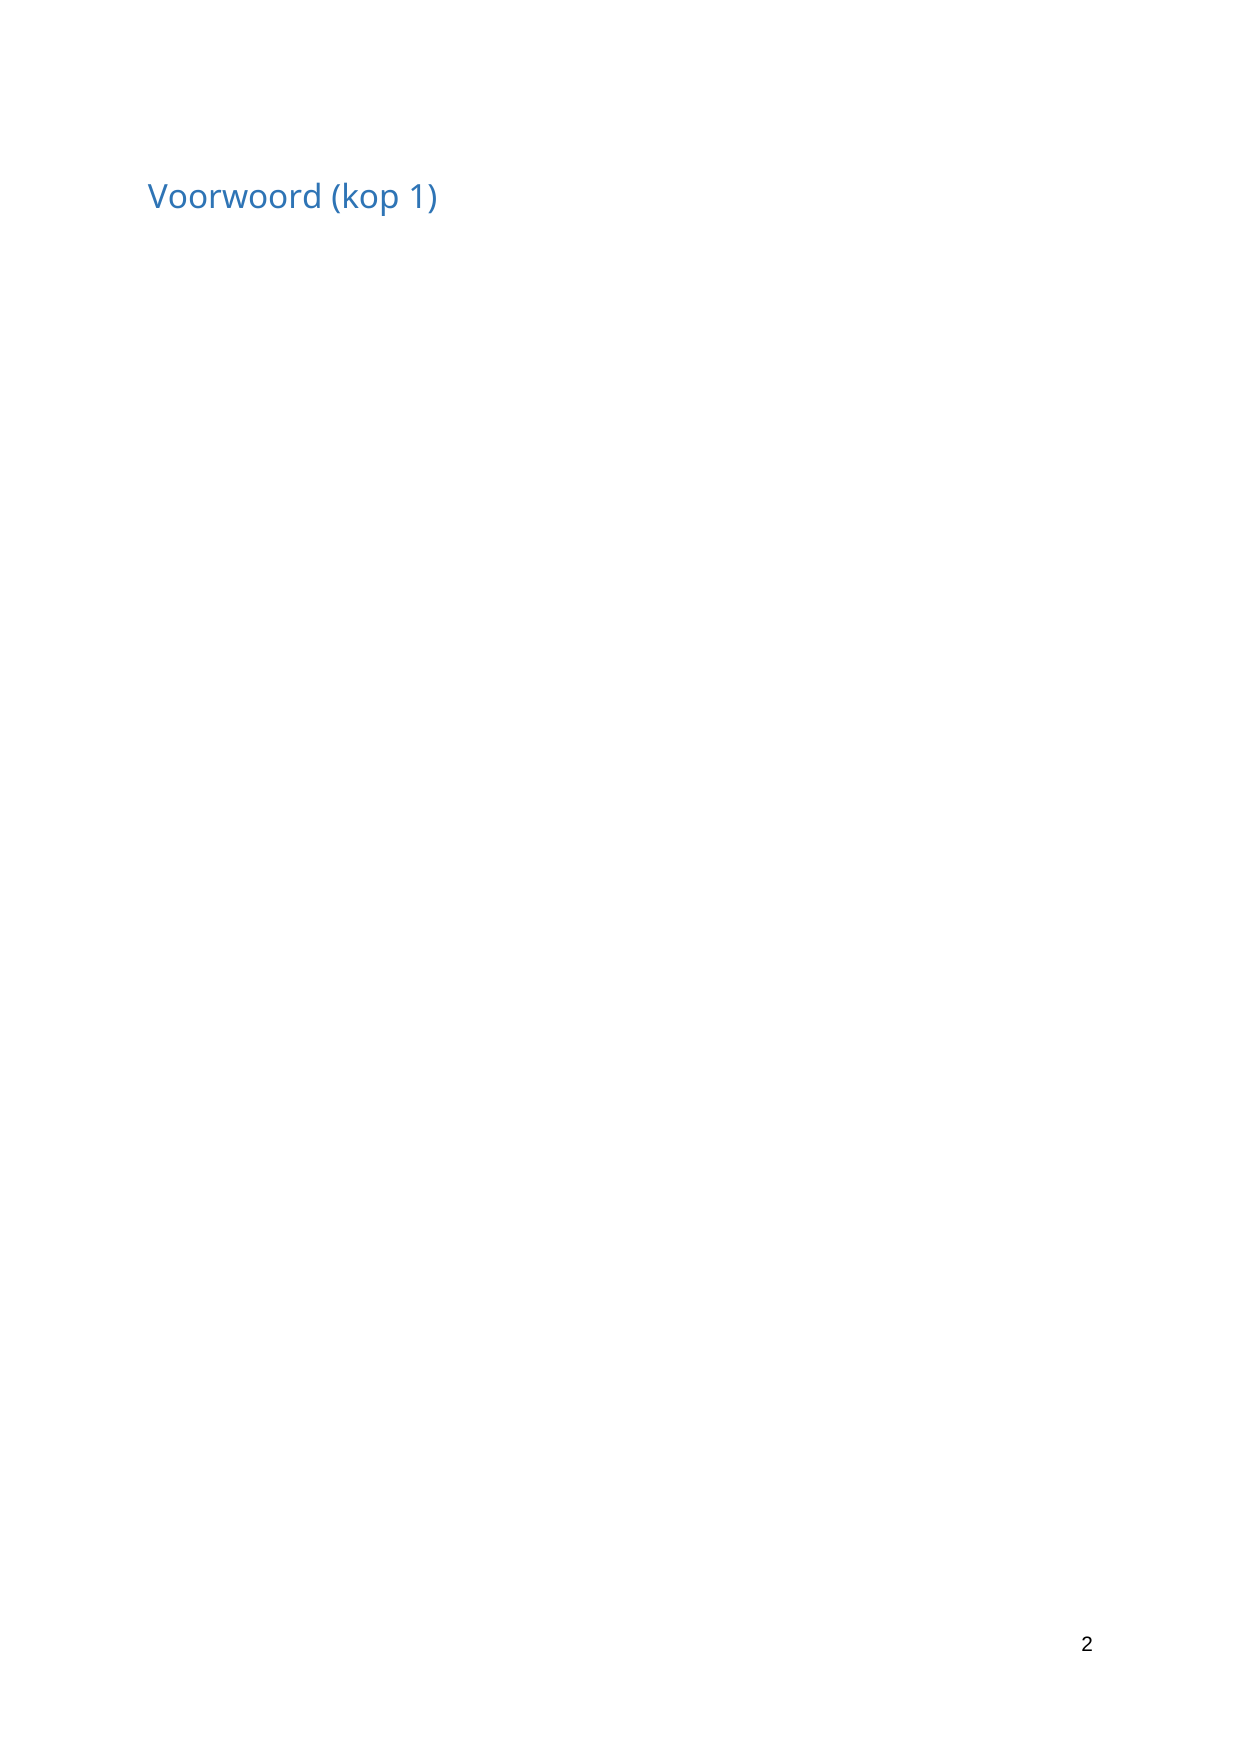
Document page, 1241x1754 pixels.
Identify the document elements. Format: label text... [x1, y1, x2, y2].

subtitle Voorwoord (kop 1) [148, 173, 1093, 218]
